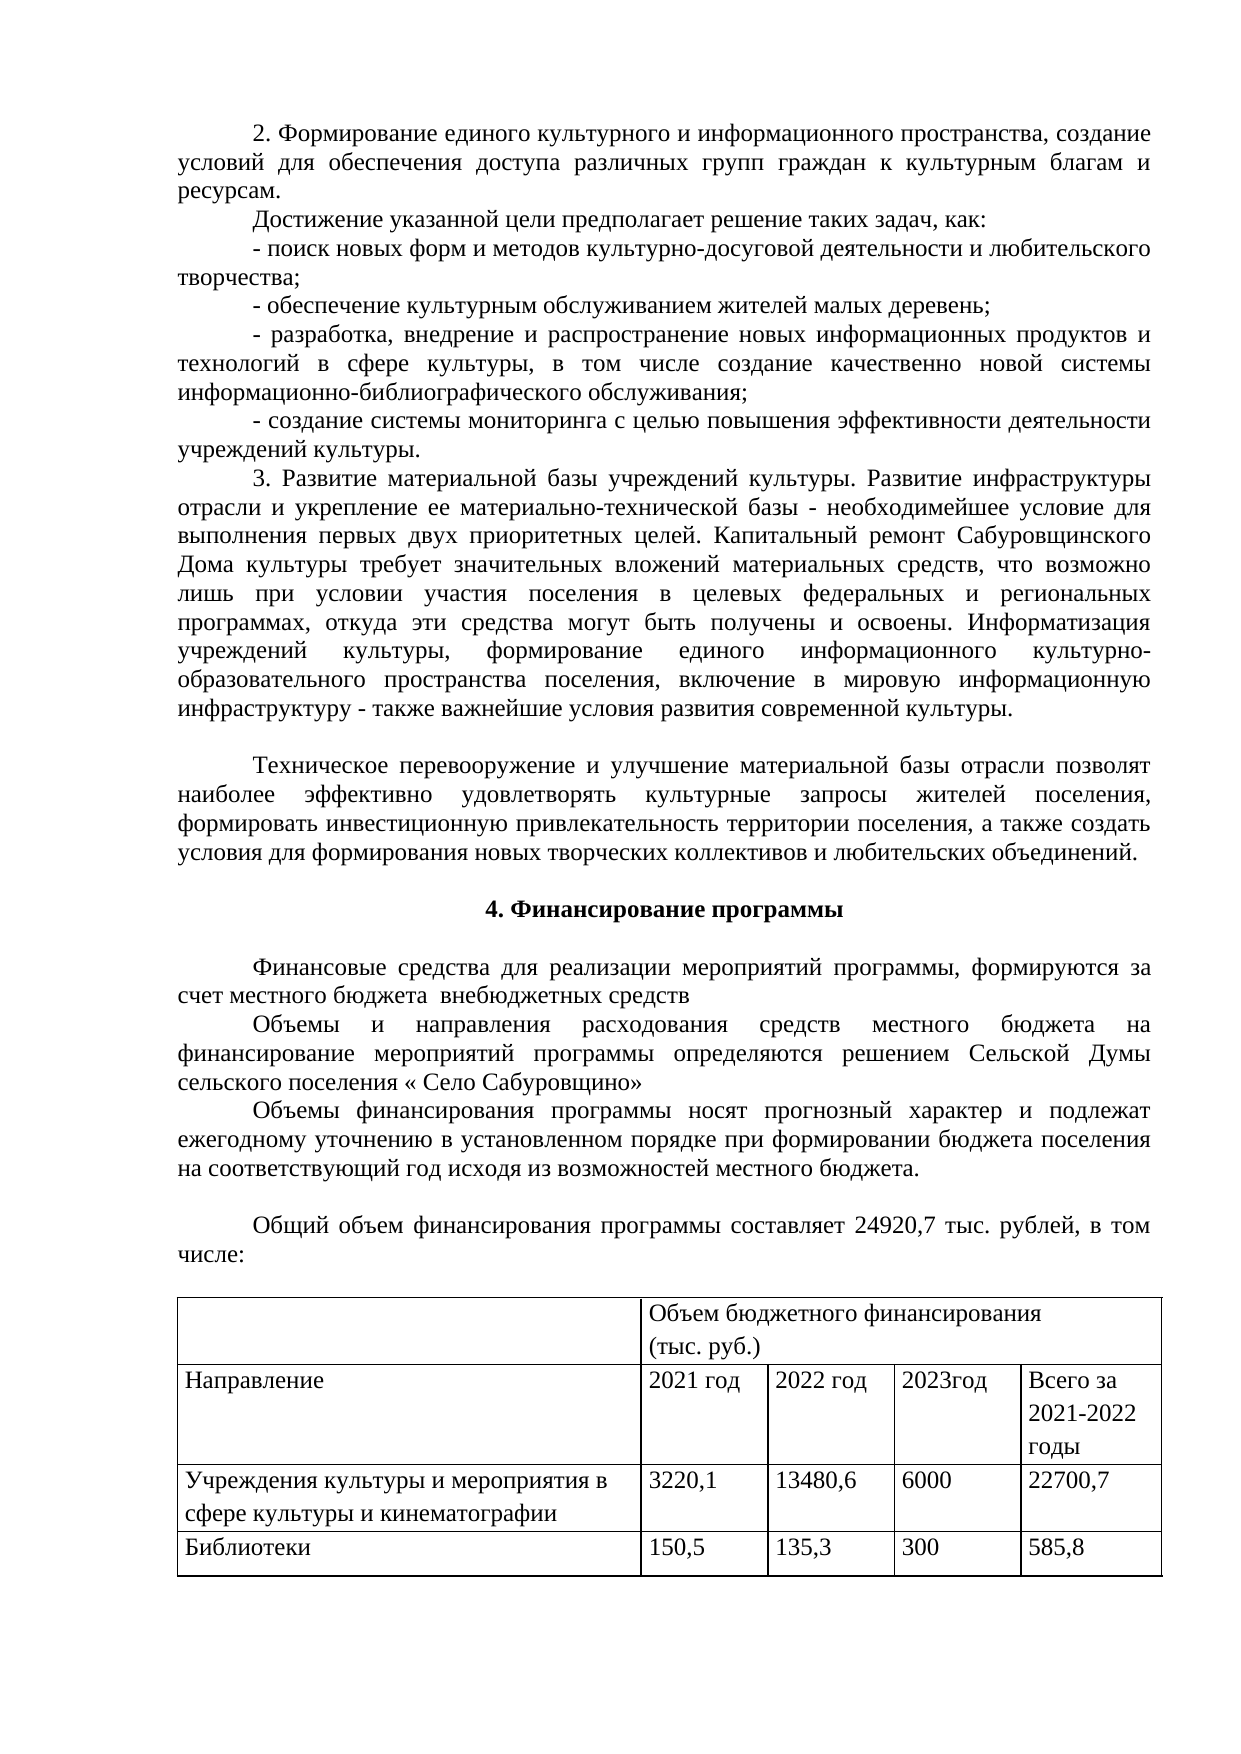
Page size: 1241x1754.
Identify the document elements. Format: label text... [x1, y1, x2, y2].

text - разработка, внедрение и распространение новых информационных продуктов и технологий в сфере культуры, в том числе создание качественно новой системы информационно-библиографического обслуживания; [177, 319, 1152, 406]
table_cell 2021 год [642, 1365, 767, 1464]
table_cell Всего за 2021-2022 годы [1022, 1365, 1161, 1464]
text 2. Формирование единого культурного и информационного пространства, создание условий для обеспечения доступа различных групп граждан к культурным благам и ресурсам. [177, 118, 1152, 204]
text Финансовые средства для реализации мероприятий программы, формируются за счет местного бюджета внебюджетных средств [177, 952, 1152, 1009]
table_cell 13480,6 [769, 1465, 894, 1531]
table_cell 3220,1 [642, 1465, 767, 1531]
table_cell 6000 [895, 1465, 1020, 1531]
text 3. Развитие материальной базы учреждений культуры. Развитие инфраструктуры отрасли и укрепление ее материально-технической базы - необходимейшее условие для выполнения первых двух приоритетных целей. Капитальный ремонт Сабуровщинского Дома культуры требует значительных вложений материальных средств, что возможно лишь при условии участия поселения в целевых федеральных и региональных программах, откуда эти средства могут быть получены и освоены. Информатизация учреждений культуры, формирование единого информационного культурно-образовательного пространства поселения, включение в мировую информационную инфраструктуру - также важнейшие условия развития современной культуры. [177, 463, 1152, 722]
table_header Объем бюджетного финансирования (тыс. руб.) [642, 1298, 1161, 1364]
table_cell 300 [895, 1532, 1020, 1575]
text Техническое перевооружение и улучшение материальной базы отрасли позволят наиболее эффективно удовлетворять культурные запросы жителей поселения, формировать инвестиционную привлекательность территории поселения, а также создать условия для формирования новых творческих коллективов и любительских объединений. [177, 751, 1152, 866]
table_cell 135,3 [769, 1532, 894, 1575]
text - поиск новых форм и методов культурно-досуговой деятельности и любительского творчества; [177, 233, 1152, 291]
text Общий объем финансирования программы составляет 24920,7 тыс. рублей, в том числе: [177, 1211, 1152, 1268]
table_cell Направление [178, 1365, 640, 1464]
text Достижение указанной цели предполагает решение таких задач, как: [177, 204, 1152, 233]
table_cell 150,5 [642, 1532, 767, 1575]
text 4. Финансирование программы [177, 894, 1152, 923]
table_cell Учреждения культуры и мероприятия в сфере культуры и кинематографии [178, 1465, 640, 1531]
table_cell 2023год [895, 1365, 1020, 1464]
table_cell Библиотеки [178, 1532, 640, 1575]
table_cell 2022 год [769, 1365, 894, 1464]
table_cell 22700,7 [1022, 1465, 1161, 1531]
text - обеспечение культурным обслуживанием жителей малых деревень; [177, 291, 1152, 319]
text Объемы и направления расходования средств местного бюджета на финансирование мероприятий программы определяются решением Сельской Думы сельского поселения « Село Сабуровщино» [177, 1009, 1152, 1096]
table_header [178, 1298, 641, 1364]
text Объемы финансирования программы носят прогнозный характер и подлежат ежегодному уточнению в установленном порядке при формировании бюджета поселения на соответствующий год исходя из возможностей местного бюджета. [177, 1096, 1152, 1182]
table_cell 585,8 [1022, 1532, 1161, 1575]
text - создание системы мониторинга с целью повышения эффективности деятельности учреждений культуры. [177, 406, 1152, 463]
